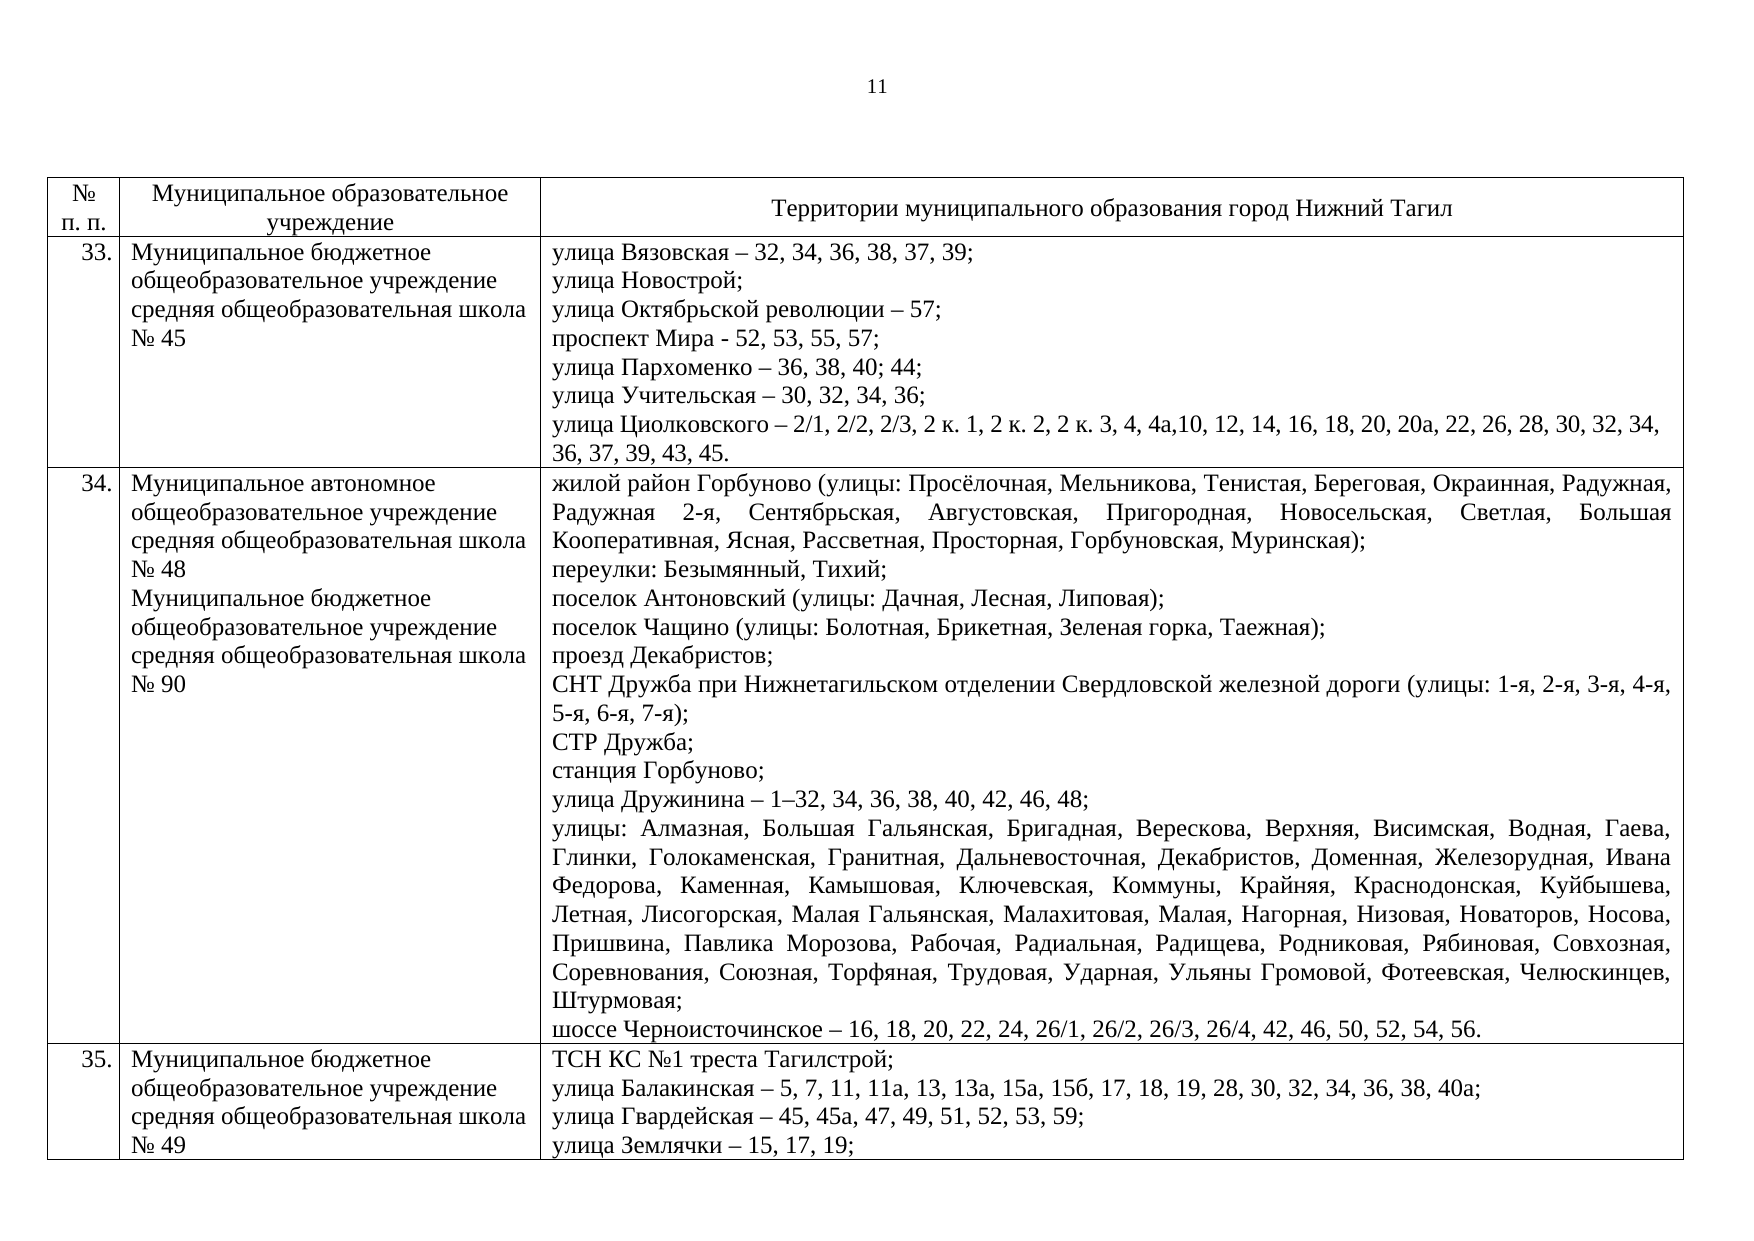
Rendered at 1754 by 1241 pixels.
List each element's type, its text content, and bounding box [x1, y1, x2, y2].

table_cell [48, 468, 119, 1043]
table_header Муниципальное образовательное учреждение [120, 178, 540, 236]
table_cell улица Вязовская – 32, 34, 36, 38, 37, 39; улица Новострой; улица Октябрьской революции – 57; проспект Мира - 52, 53, 55, 57; улица Пархоменко – 36, 38, 40; 44; улица Учительская – 30, 32, 34, 36; улица Циолковского – 2/1, 2/2, 2/3, 2 к. 1, 2 к. 2, 2 к. 3, 4, 4а,10, 12, 14, 16, 18, 20, 20а, 22, 26, 28, 30, 32, 34, 36, 37, 39, 43, 45. [541, 237, 1683, 467]
table_cell [48, 237, 119, 467]
table_cell жилой район Горбуново (улицы: Просёлочная, Мельникова, Тенистая, Береговая, Окраинная, Радужная, Радужная 2-я, Сентябрьская, Августовская, Пригородная, Новосельская, Светлая, Большая Кооперативная, Ясная, Рассветная, Просторная, Горбуновская, Муринская); переулки: Безымянный, Тихий; поселок Антоновский (улицы: Дачная, Лесная, Липовая); поселок Чащино (улицы: Болотная, Брикетная, Зеленая горка, Таежная); проезд Декабристов; СНТ Дружба при Нижнетагильском отделении Свердловской железной дороги (улицы: 1-я, 2-я, 3-я, 4-я, 5-я, 6-я, 7-я); СТР Дружба; станция Горбуново; улица Дружинина – 1–32, 34, 36, 38, 40, 42, 46, 48; улицы: Алмазная, Большая Гальянская, Бригадная, Верескова, Верхняя, Висимская, Водная, Гаева, Глинки, Голокаменская, Гранитная, Дальневосточная, Декабристов, Доменная, Железорудная, Ивана Федорова, Каменная, Камышовая, Ключевская, Коммуны, Крайняя, Краснодонская, Куйбышева, Летная, Лисогорская, Малая Гальянская, Малахитовая, Малая, Нагорная, Низовая, Новаторов, Носова, Пришвина, Павлика Морозова, Рабочая, Радиальная, Радищева, Родниковая, Рябиновая, Совхозная, Соревнования, Союзная, Торфяная, Трудовая, Ударная, Ульяны Громовой, Фотеевская, Челюскинцев, Штурмовая; шоссе Черноисточинское – 16, 18, 20, 22, 24, 26/1, 26/2, 26/3, 26/4, 42, 46, 50, 52, 54, 56. [541, 468, 1683, 1043]
table_cell Муниципальное автономное общеобразовательное учреждение средняя общеобразовательная школа № 48 Муниципальное бюджетное общеобразовательное учреждение средняя общеобразовательная школа № 90 [120, 468, 540, 1043]
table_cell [120, 1044, 540, 1159]
table_header Территории муниципального образования город Нижний Тагил [541, 178, 1683, 236]
table_cell Муниципальное бюджетное общеобразовательное учреждение средняя общеобразовательная школа № 45 [120, 237, 540, 467]
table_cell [541, 1044, 1683, 1159]
table_cell [48, 1044, 119, 1159]
table_header № п. п. [48, 178, 119, 236]
